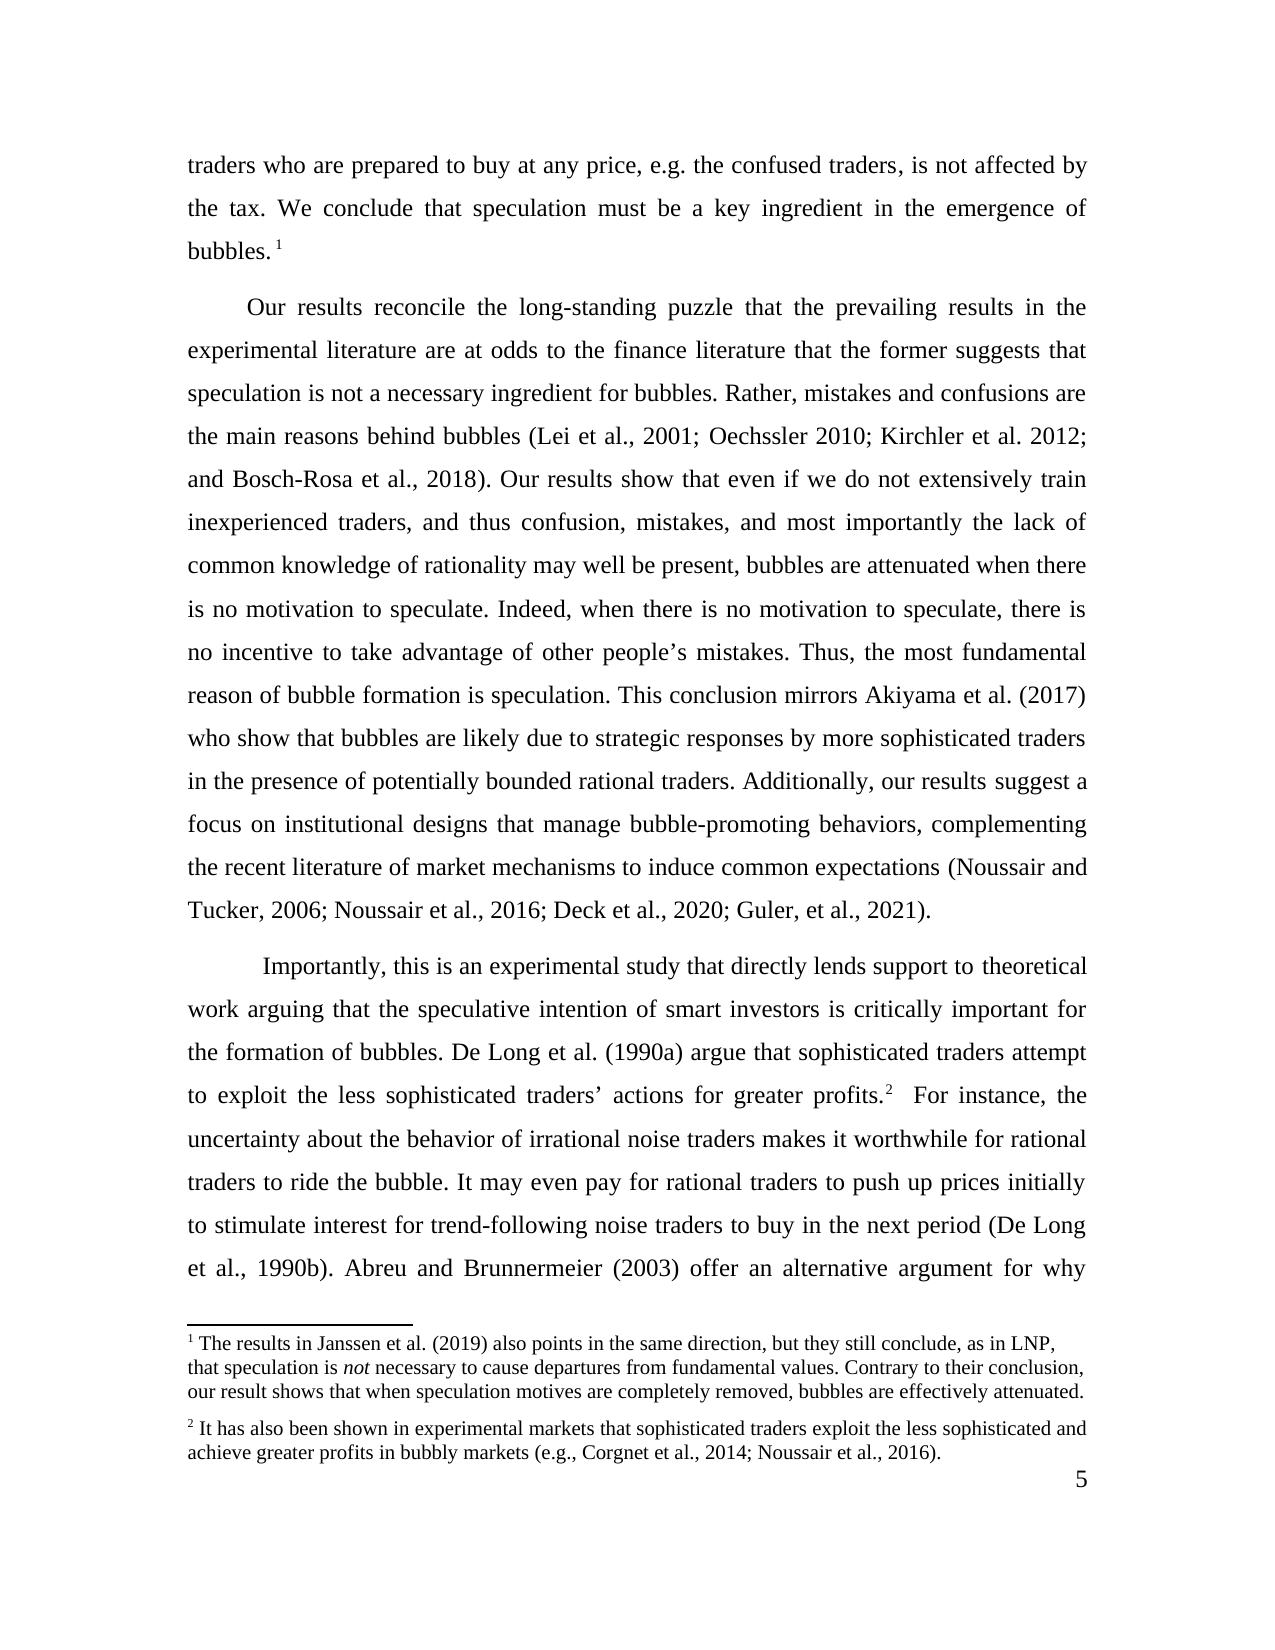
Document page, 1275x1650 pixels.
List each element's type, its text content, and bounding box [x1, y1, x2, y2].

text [187, 150, 1087, 265]
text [187, 951, 1087, 1282]
text Our results reconcile the long-standing puzzle that the prevailing results in the experimental literature are at odds to the finance literature that the former suggests that speculation is not a necessary ingredient for bubbles. Rather, mistakes and confusions are the main reasons behind bubbles (Lei et al., 2001; Oechssler 2010; Kirchler et al. 2012; and Bosch-Rosa et al., 2018). Our results show that even if we do not extensively train inexperienced traders, and thus confusion, mistakes, and most importantly the lack of common knowledge of rationality may well be present, bubbles are attenuated when there is no motivation to speculate. Indeed, when there is no motivation to speculate, there is no incentive to take advantage of other people’s mistakes. Thus, the most fundamental reason of bubble formation is speculation. This conclusion mirrors Akiyama et al. (2017) who show that bubbles are likely due to strategic responses by more sophisticated traders in the presence of potentially bounded rational traders. Additionally, our results suggest a focus on institutional designs that manage bubble-promoting behaviors, complementing the recent literature of market mechanisms to induce common expectations (Noussair and Tucker, 2006; Noussair et al., 2016; Deck et al., 2020; Guler, et al., 2021). [187, 292, 1087, 924]
